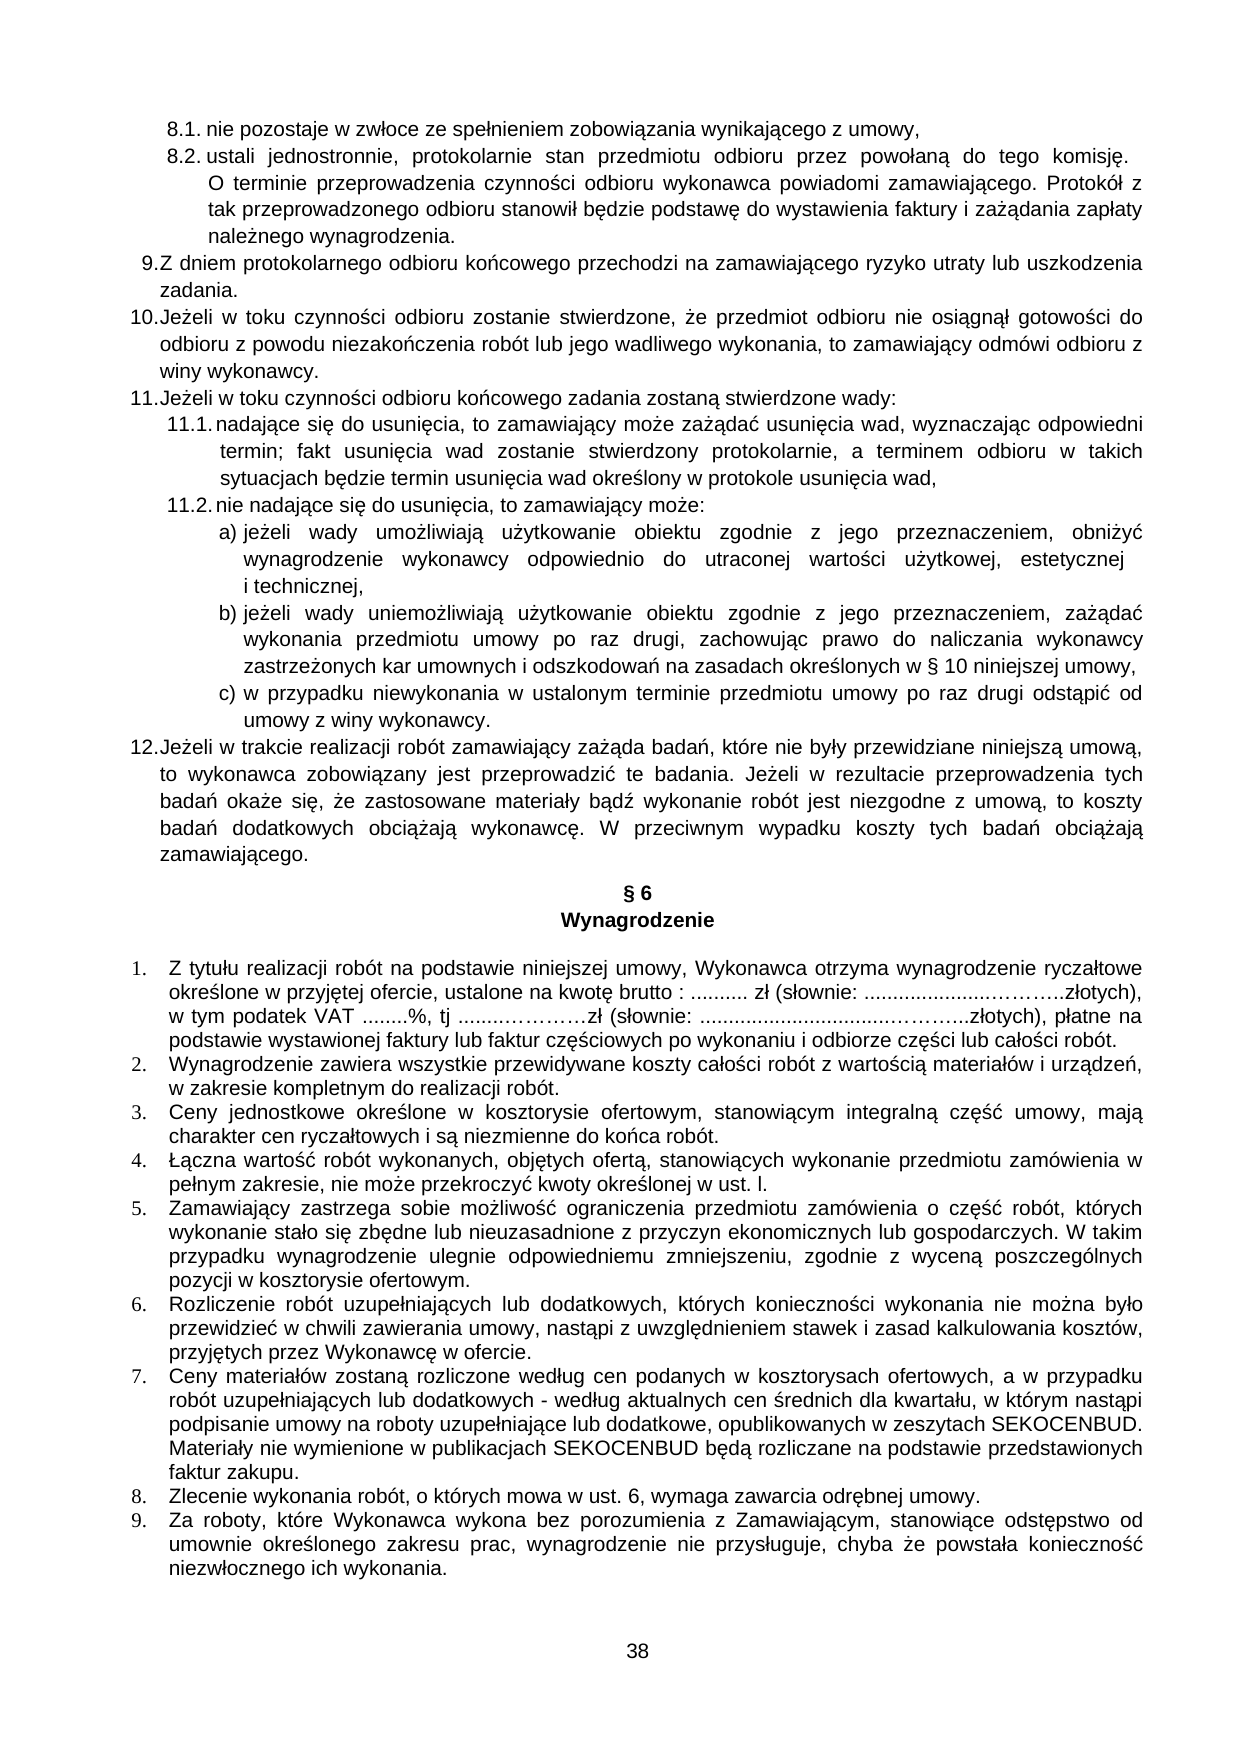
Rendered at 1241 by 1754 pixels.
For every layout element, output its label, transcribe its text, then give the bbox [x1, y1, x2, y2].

text 8.1. nie pozostaje w zwłoce ze spełnieniem zobowiązania wynikającego z umowy, [167, 114, 1144, 141]
text 12. Jeżeli w trakcie realizacji robót zamawiający zażąda badań, które nie były przewidziane niniejszą umową, to wykonawca zobowiązany jest przeprowadzić te badania. Jeżeli w rezultacie przeprowadzenia tych badań okaże się, że zastosowane materiały bądź wykonanie robót jest niezgodne z umową, to koszty badań dodatkowych obciążają wykonawcę. W przeciwnym wypadku koszty tych badań obciążają zamawiającego. [130, 732, 1144, 866]
text 11. Jeżeli w toku czynności odbioru końcowego zadania zostaną stwierdzone wady: [130, 382, 1144, 409]
text c) w przypadku niewykonania w ustalonym terminie przedmiotu umowy po raz drugi odstąpić od umowy z winy wykonawcy. [218, 678, 1144, 732]
text 9. Z dniem protokolarnego odbioru końcowego przechodzi na zamawiającego ryzyko utraty lub uszkodzenia zadania. [130, 248, 1144, 302]
text 11.2. nie nadające się do usunięcia, to zamawiający może: [167, 490, 1144, 517]
text 8.2. ustali jednostronnie, protokolarnie stan przedmiotu odbioru przez powołaną do tego komisję. O terminie przeprowadzenia czynności odbioru wykonawca powiadomi zamawiającego. Protokół z tak przeprowadzonego odbioru stanowił będzie podstawę do wystawienia faktury i zażądania zapłaty należnego wynagrodzenia. [167, 141, 1144, 248]
text 11.1. nadające się do usunięcia, to zamawiający może zażądać usunięcia wad, wyznaczając odpowiedni termin; fakt usunięcia wad zostanie stwierdzony protokolarnie, a terminem odbioru w takich sytuacjach będzie termin usunięcia wad określony w protokole usunięcia wad, [167, 409, 1144, 490]
list Rozliczenie robót uzupełniających lub dodatkowych, których konieczności wykonania nie można było przewidzieć w chwili zawierania umowy, nastąpi z uwzględnieniem stawek i zasad kalkulowania kosztów, przyjętych przez Wykonawcę w ofercie. [131, 1292, 1144, 1364]
list Ceny jednostkowe określone w kosztorysie ofertowym, stanowiącym integralną część umowy, mają charakter cen ryczałtowych i są niezmienne do końca robót. [131, 1099, 1144, 1148]
list Zamawiający zastrzega sobie możliwość ograniczenia przedmiotu zamówienia o część robót, których wykonanie stało się zbędne lub nieuzasadnione z przyczyn ekonomicznych lub gospodarczych. W takim przypadku wynagrodzenie ulegnie odpowiedniemu zmniejszeniu, zgodnie z wyceną poszczególnych pozycji w kosztorysie ofertowym. [131, 1196, 1144, 1292]
text § 6 Wynagrodzenie [131, 878, 1144, 932]
list Z tytułu realizacji robót na podstawie niniejszej umowy, Wykonawca otrzyma wynagrodzenie ryczałtowe określone w przyjętej ofercie, ustalone na kwotę brutto : .......... zł (słownie: ......................………..złotych), w tym podatek VAT ........%, tj ........…………zł (słownie: .................................………...złotych), płatne na podstawie wystawionej faktury lub faktur częściowych po wykonaniu i odbiorze części lub całości robót. [131, 955, 1144, 1051]
list Łączna wartość robót wykonanych, objętych ofertą, stanowiących wykonanie przedmiotu zamówienia w pełnym zakresie, nie może przekroczyć kwoty określonej w ust. l. [131, 1148, 1144, 1196]
list Zlecenie wykonania robót, o których mowa w ust. 6, wymaga zawarcia odrębnej umowy. [131, 1484, 1144, 1508]
text 10. Jeżeli w toku czynności odbioru zostanie stwierdzone, że przedmiot odbioru nie osiągnął gotowości do odbioru z powodu niezakończenia robót lub jego wadliwego wykonania, to zamawiający odmówi odbioru z winy wykonawcy. [130, 302, 1144, 382]
text b) jeżeli wady uniemożliwiają użytkowanie obiektu zgodnie z jego przeznaczeniem, zażądać wykonania przedmiotu umowy po raz drugi, zachowując prawo do naliczania wykonawcy zastrzeżonych kar umownych i odszkodowań na zasadach określonych w § 10 niniejszej umowy, [218, 597, 1144, 678]
list Ceny materiałów zostaną rozliczone według cen podanych w kosztorysach ofertowych, a w przypadku robót uzupełniających lub dodatkowych - według aktualnych cen średnich dla kwartału, w którym nastąpi podpisanie umowy na roboty uzupełniające lub dodatkowe, opublikowanych w zeszytach SEKOCENBUD. Materiały nie wymienione w publikacjach SEKOCENBUD będą rozliczane na podstawie przedstawionych faktur zakupu. [131, 1364, 1144, 1484]
list Wynagrodzenie zawiera wszystkie przewidywane koszty całości robót z wartością materiałów i urządzeń, w zakresie kompletnym do realizacji robót. [131, 1051, 1144, 1099]
text a) jeżeli wady umożliwiają użytkowanie obiektu zgodnie z jego przeznaczeniem, obniżyć wynagrodzenie wykonawcy odpowiednio do utraconej wartości użytkowej, estetycznej i technicznej, [218, 517, 1144, 597]
list Za roboty, które Wykonawca wykona bez porozumienia z Zamawiającym, stanowiące odstępstwo od umownie określonego zakresu prac, wynagrodzenie nie przysługuje, chyba że powstała konieczność niezwłocznego ich wykonania. [131, 1508, 1144, 1580]
